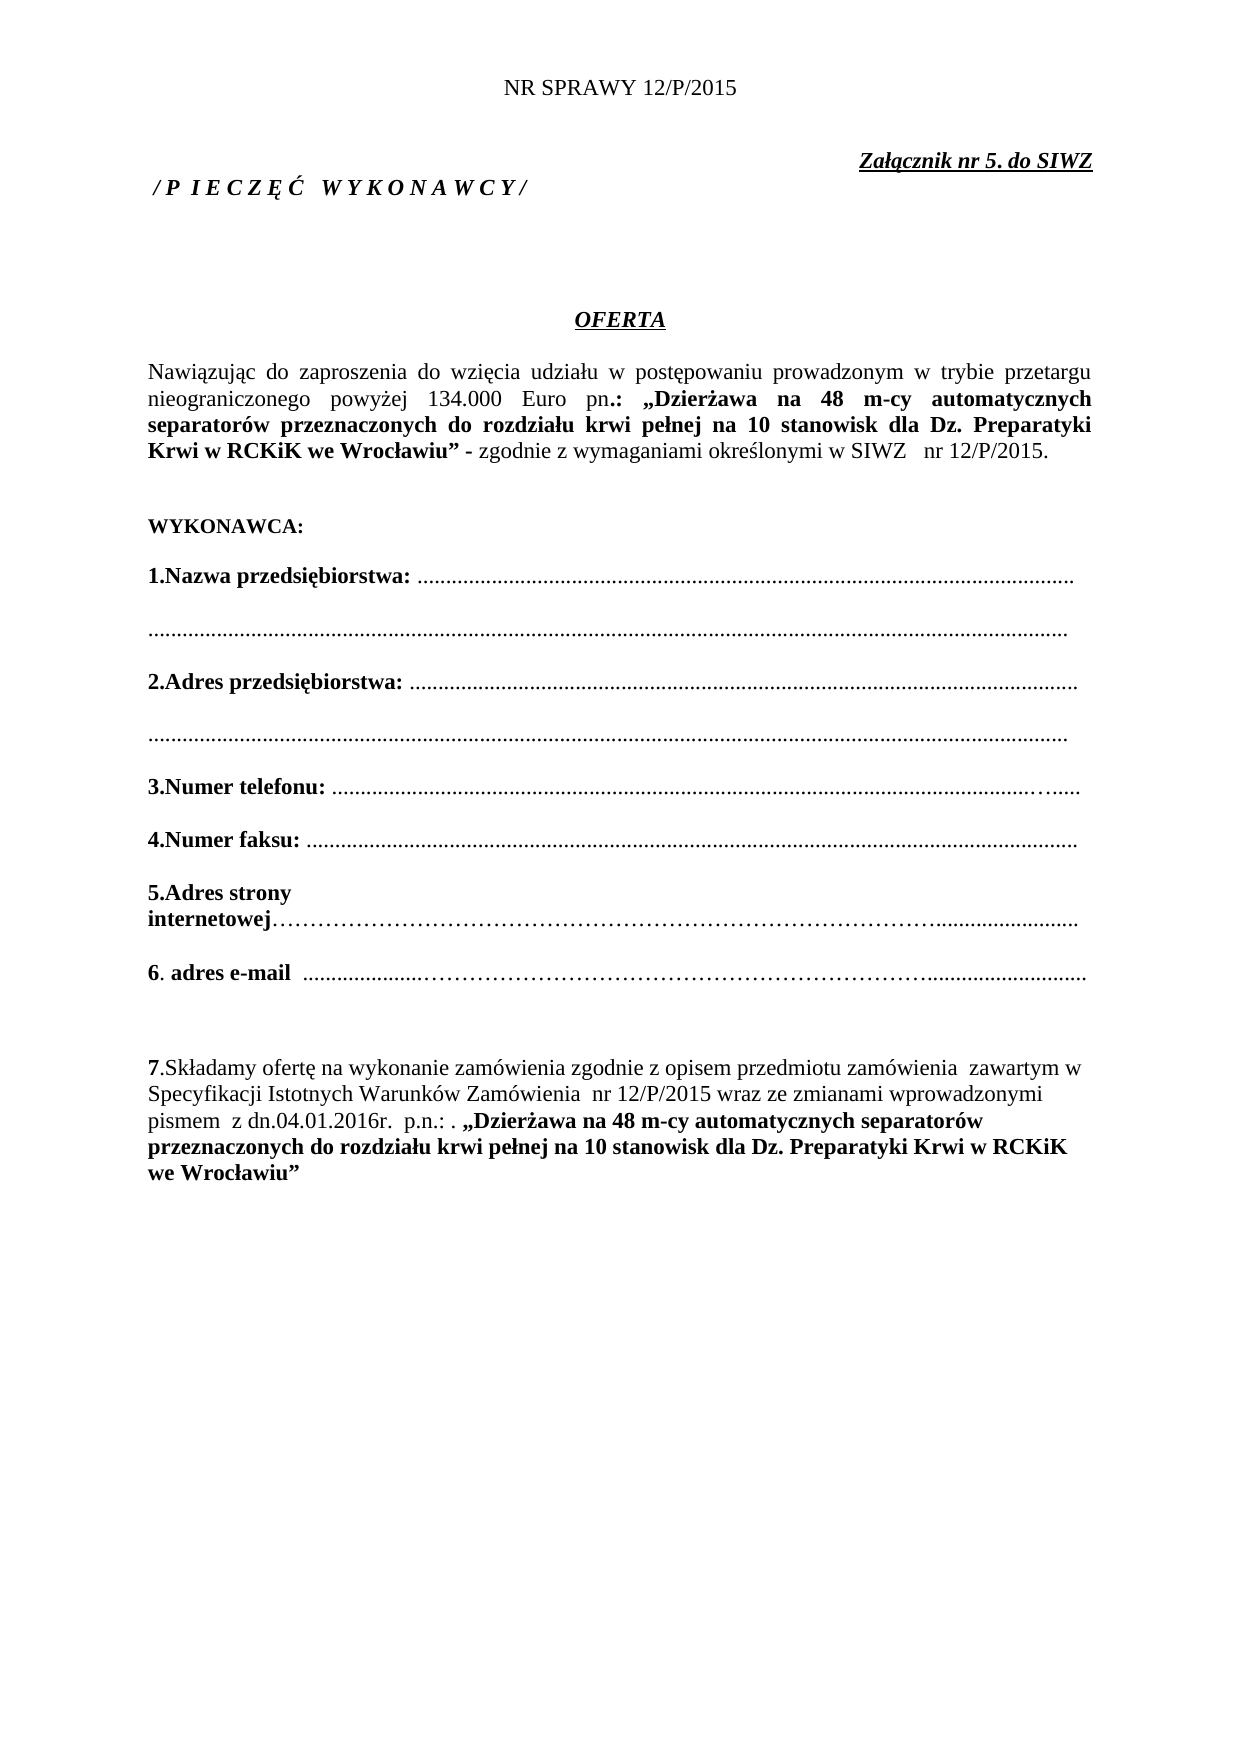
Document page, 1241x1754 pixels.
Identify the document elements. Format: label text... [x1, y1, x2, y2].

text 7.Składamy ofertę na wykonanie zamówienia zgodnie z opisem przedmiotu zamówienia zawartym w Specyfikacji Istotnych Warunków Zamówienia nr 12/P/2015 wraz ze zmianami wprowadzonymi pismem z dn.04.01.2016r. p.n.: . „Dzierżawa na 48 m-cy automatycznych separatorów przeznaczonych do rozdziału krwi pełnej na 10 stanowisk dla Dz. Preparatyki Krwi w RCKiK we Wrocławiu” [148, 1054, 1093, 1186]
text OFERTA [148, 306, 1093, 332]
text WYKONAWCA: [148, 514, 1093, 538]
text Nawiązując do zaproszenia do wzięcia udziału w postępowaniu prowadzonym w trybie przetargu nieograniczonego powyżej 134.000 Euro pn.: „Dzierżawa na 48 m-cy automatycznych separatorów przeznaczonych do rozdziału krwi pełnej na 10 stanowisk dla Dz. Preparatyki Krwi w RCKiK we Wrocławiu” - zgodnie z wymaganiami określonymi w SIWZ nr 12/P/2015. [148, 358, 1093, 464]
text 4.Numer faksu: ....................................................................................................................................... [148, 826, 1093, 852]
text 6. adres e-mail .....................…………………………………………………………............................ [148, 959, 1093, 986]
text 2.Adres przedsiębiorstwa: ..................................................................................................................... [148, 668, 1093, 694]
text Załącznik nr 5. do SIWZ [295, 148, 1093, 174]
text 3.Numer telefonu: ..........................................................................................................................…..... [148, 773, 1093, 799]
text 1.Nazwa przedsiębiorstwa: ................................................................................................................... [148, 562, 1093, 589]
text ................................................................................................................................................................. [148, 615, 1093, 641]
text / P I E C Z Ę Ć W Y K O N A W C Y / [148, 174, 1093, 200]
text 5.Adres strony internetowej……………………………………………………………………………......................... [148, 879, 1093, 931]
text ................................................................................................................................................................. [148, 721, 1093, 747]
